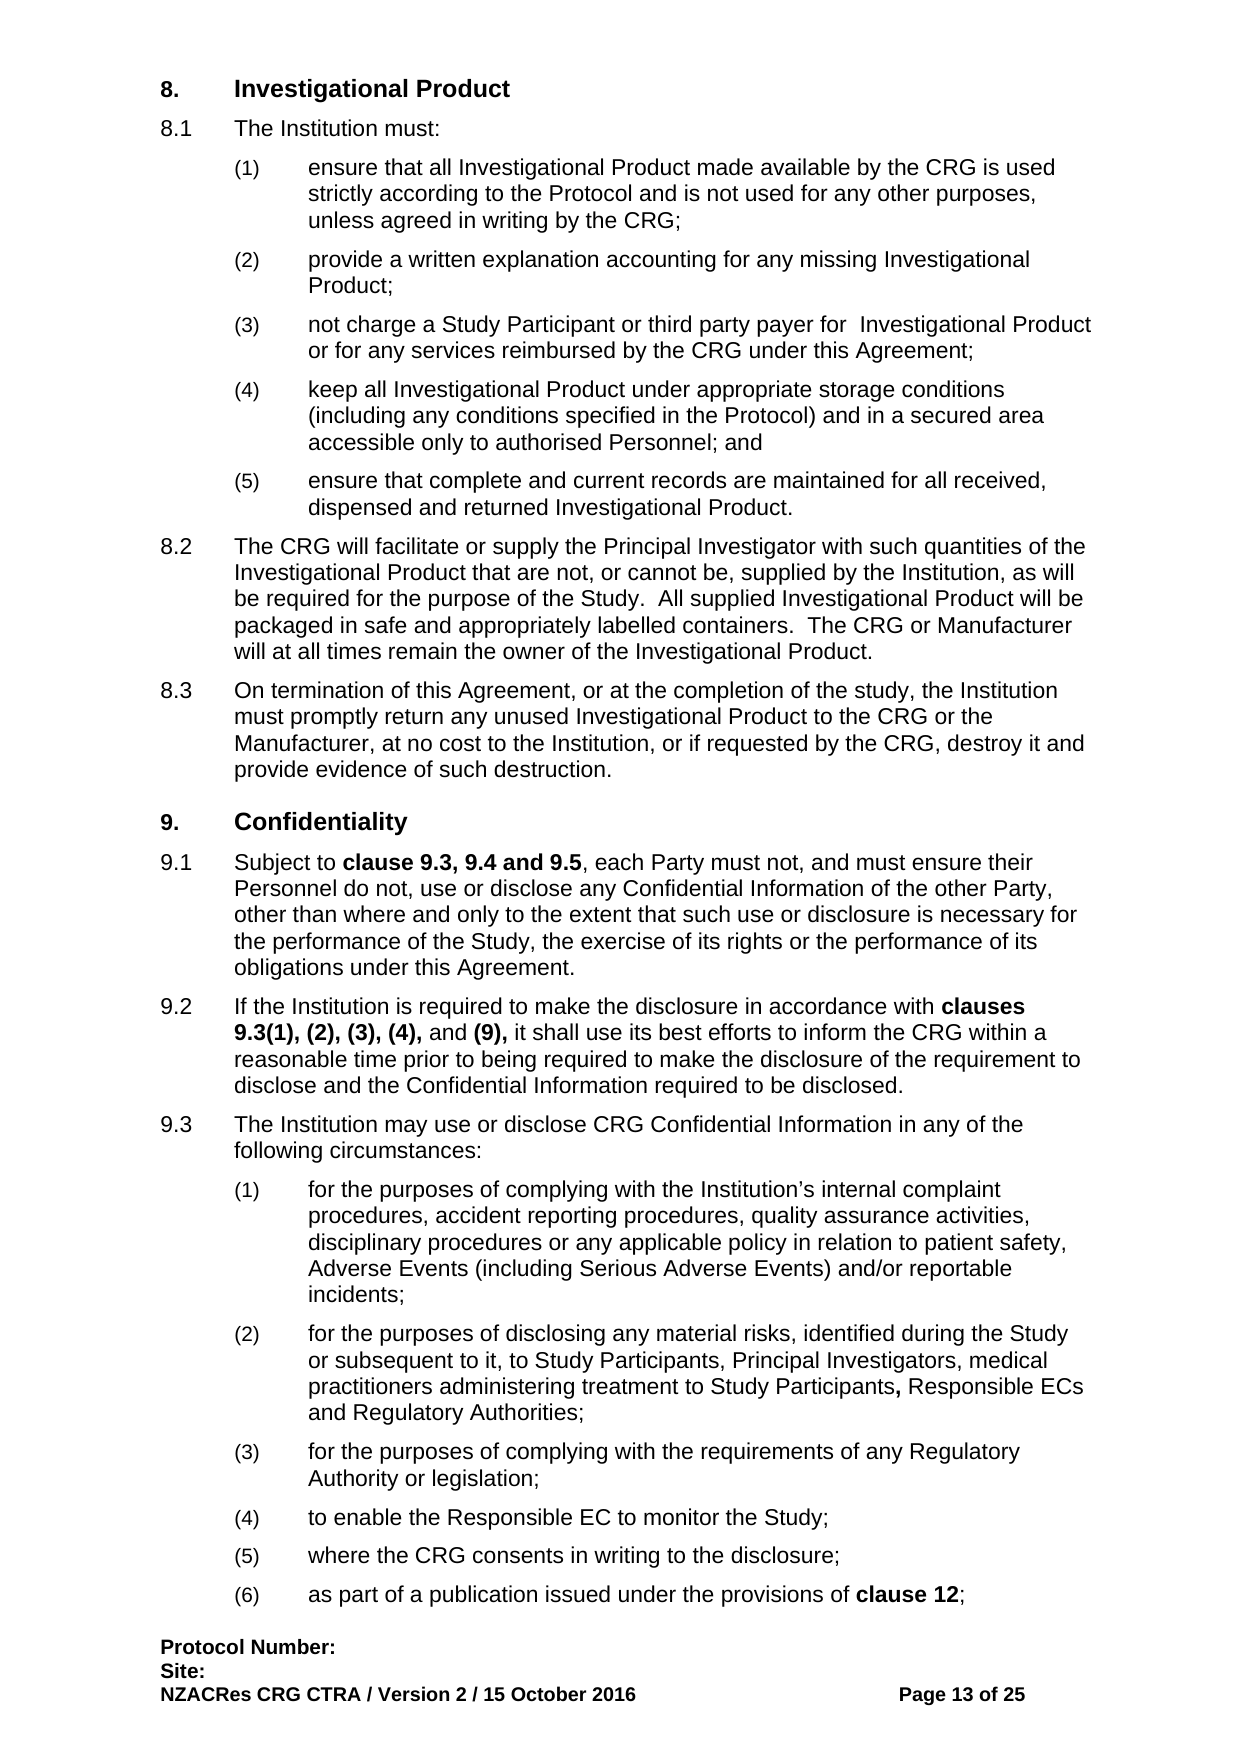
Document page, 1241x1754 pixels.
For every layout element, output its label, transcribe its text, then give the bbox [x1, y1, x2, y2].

subtitle Investigational Product [160, 74, 1092, 103]
subtitle Confidentiality [160, 807, 1092, 836]
subtitle If the Institution is required to make the disclosure in accordance with clauses 9.3(1), (2), (3), (4), and (9), it shall use its best efforts to inform the CRG within a reasonable time prior to being required to make the disclosure of the requirement to disclose and the Confidential Information required to be disclosed. [160, 993, 1092, 1098]
subtitle where the CRG consents in writing to the disclosure; [234, 1542, 1092, 1569]
subtitle ensure that complete and current records are maintained for all received, dispensed and returned Investigational Product. [234, 467, 1092, 520]
subtitle keep all Investigational Product under appropriate storage conditions (including any conditions specified in the Protocol) and in a secured area accessible only to authorised Personnel; and [234, 376, 1092, 455]
subtitle for the purposes of disclosing any material risks, identified during the Study or subsequent to it, to Study Participants, Principal Investigators, medical practitioners administering treatment to Study Participants, Responsible ECs and Regulatory Authorities; [234, 1320, 1092, 1426]
subtitle The Institution may use or disclose CRG Confidential Information in any of the following circumstances: [160, 1111, 1092, 1163]
subtitle as part of a publication issued under the provisions of clause 12; [234, 1581, 1092, 1607]
subtitle for the purposes of complying with the Institution’s internal complaint procedures, accident reporting procedures, quality assurance activities, disciplinary procedures or any applicable policy in relation to patient safety, Adverse Events (including Serious Adverse Events) and/or reportable incidents; [234, 1176, 1092, 1308]
subtitle to enable the Responsible EC to monitor the Study; [234, 1503, 1092, 1530]
subtitle not charge a Study Participant or third party payer for Investigational Product or for any services reimbursed by the CRG under this Agreement; [234, 311, 1092, 363]
subtitle The CRG will facilitate or supply the Principal Investigator with such quantities of the Investigational Product that are not, or cannot be, supplied by the Institution, as will be required for the purpose of the Study. All supplied Investigational Product will be packaged in safe and appropriately labelled containers. The CRG or Manufacturer will at all times remain the owner of the Investigational Product. [160, 533, 1092, 664]
subtitle for the purposes of complying with the requirements of any Regulatory Authority or legislation; [234, 1438, 1092, 1491]
subtitle ensure that all Investigational Product made available by the CRG is used strictly according to the Protocol and is not used for any other purposes, unless agreed in writing by the CRG; [234, 154, 1092, 233]
subtitle Subject to clause 9.3, 9.4 and 9.5, each Party must not, and must ensure their Personnel do not, use or disclose any Information of the other Party, other than where and only to the extent that such use or disclosure is necessary for the performance of the Study, the exercise of its rights or the performance of its obligations under this Agreement. [160, 849, 1092, 980]
subtitle provide a written explanation accounting for any missing Investigational Product; [234, 246, 1092, 298]
subtitle The Institution must: [160, 115, 1092, 141]
subtitle On termination of this Agreement, or at the completion of the study, the Institution must promptly return any unused Investigational Product to the CRG or the Manufacturer, at no cost to the Institution, or if requested by the CRG, destroy it and provide evidence of such destruction. [160, 677, 1092, 782]
